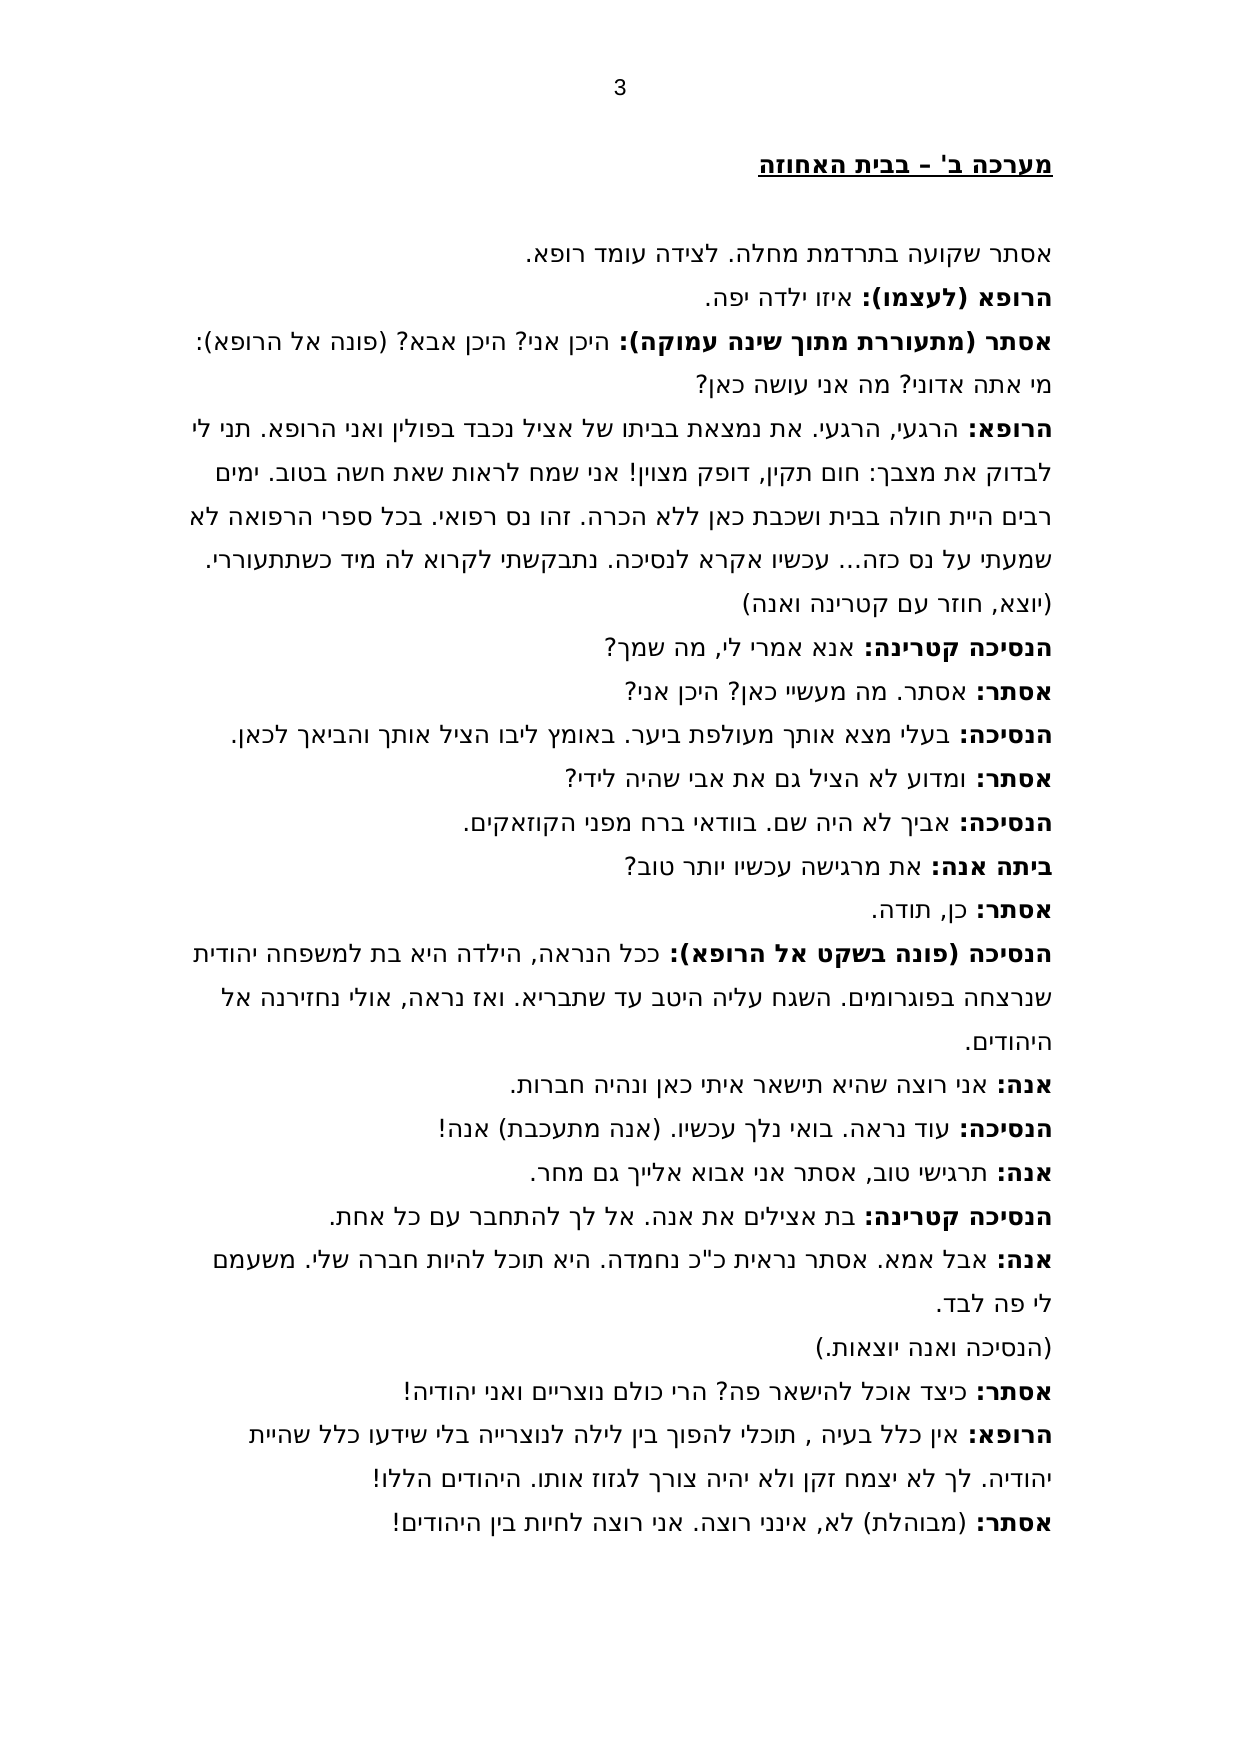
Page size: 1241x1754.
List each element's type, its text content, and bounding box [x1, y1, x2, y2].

text אסתר: ומדוע לא הציל גם את אבי שהיה לידי? [187, 764, 1053, 794]
text מערכה ב' – בבית האחוזה [187, 150, 1053, 179]
text אנה: אני רוצה שהיא תישאר איתי כאן ונהיה חברות. [187, 1071, 1053, 1100]
text אסתר (מתעוררת מתוך שינה עמוקה): היכן אני? היכן אבא? (פונה אל הרופא): מי אתה אדוני? מה אני עושה כאן? [187, 327, 1053, 400]
text (הנסיכה ואנה יוצאות.) [187, 1333, 1053, 1362]
text הרופא: אין כלל בעיה , תוכלי להפוך בין לילה לנוצרייה בלי שידעו כלל שהיית יהודיה. לך לא יצמח זקן ולא יהיה צורך לגזוז אותו. היהודים הללו! [187, 1421, 1053, 1494]
text ביתה אנה: את מרגישה עכשיו יותר טוב? [187, 852, 1053, 881]
text אסתר: אסתר. מה מעשיי כאן? היכן אני? [187, 677, 1053, 706]
text הרופא (לעצמו): איזו ילדה יפה. [187, 283, 1053, 312]
text הנסיכה: אביך לא היה שם. בוודאי ברח מפני הקוזאקים. [187, 808, 1053, 837]
text אנה: תרגישי טוב, אסתר אני אבוא אלייך גם מחר. [187, 1158, 1053, 1187]
text הנסיכה (פונה בשקט אל הרופא): ככל הנראה, הילדה היא בת למשפחה יהודית שנרצחה בפוגרומים. השגח עליה היטב עד שתבריא. ואז נראה, אולי נחזירנה אל היהודים. [187, 939, 1053, 1056]
text הרופא: הרגעי, הרגעי. את נמצאת בביתו של אציל נכבד בפולין ואני הרופא. תני לי לבדוק את מצבך: חום תקין, דופק מצוין! אני שמח לראות שאת חשה בטוב. ימים רבים היית חולה בבית ושכבת כאן ללא הכרה. זהו נס רפואי. בכל ספרי הרפואה לא שמעתי על נס כזה... עכשיו אקרא לנסיכה. נתבקשתי לקרוא לה מיד כשתתעוררי. (יוצא, חוזר עם קטרינה ואנה) [187, 414, 1053, 619]
text הנסיכה קטרינה: אנא אמרי לי, מה שמך? [187, 633, 1053, 662]
text אסתר: כן, תודה. [187, 896, 1053, 925]
text אנה: אבל אמא. אסתר נראית כ"כ נחמדה. היא תוכל להיות חברה שלי. משעמם לי פה לבד. [187, 1246, 1053, 1319]
text אסתר: כיצד אוכל להישאר פה? הרי כולם נוצריים ואני יהודיה! [187, 1377, 1053, 1406]
text הנסיכה קטרינה: בת אצילים את אנה. אל לך להתחבר עם כל אחת. [187, 1202, 1053, 1231]
text אסתר: (מבוהלת) לא, אינני רוצה. אני רוצה לחיות בין היהודים! [187, 1508, 1053, 1537]
text אסתר שקועה בתרדמת מחלה. לצידה עומד רופא. [187, 239, 1053, 269]
text הנסיכה: בעלי מצא אותך מעולפת ביער. באומץ ליבו הציל אותך והביאך לכאן. [187, 721, 1053, 750]
text הנסיכה: עוד נראה. בואי נלך עכשיו. (אנה מתעכבת) אנה! [187, 1114, 1053, 1144]
